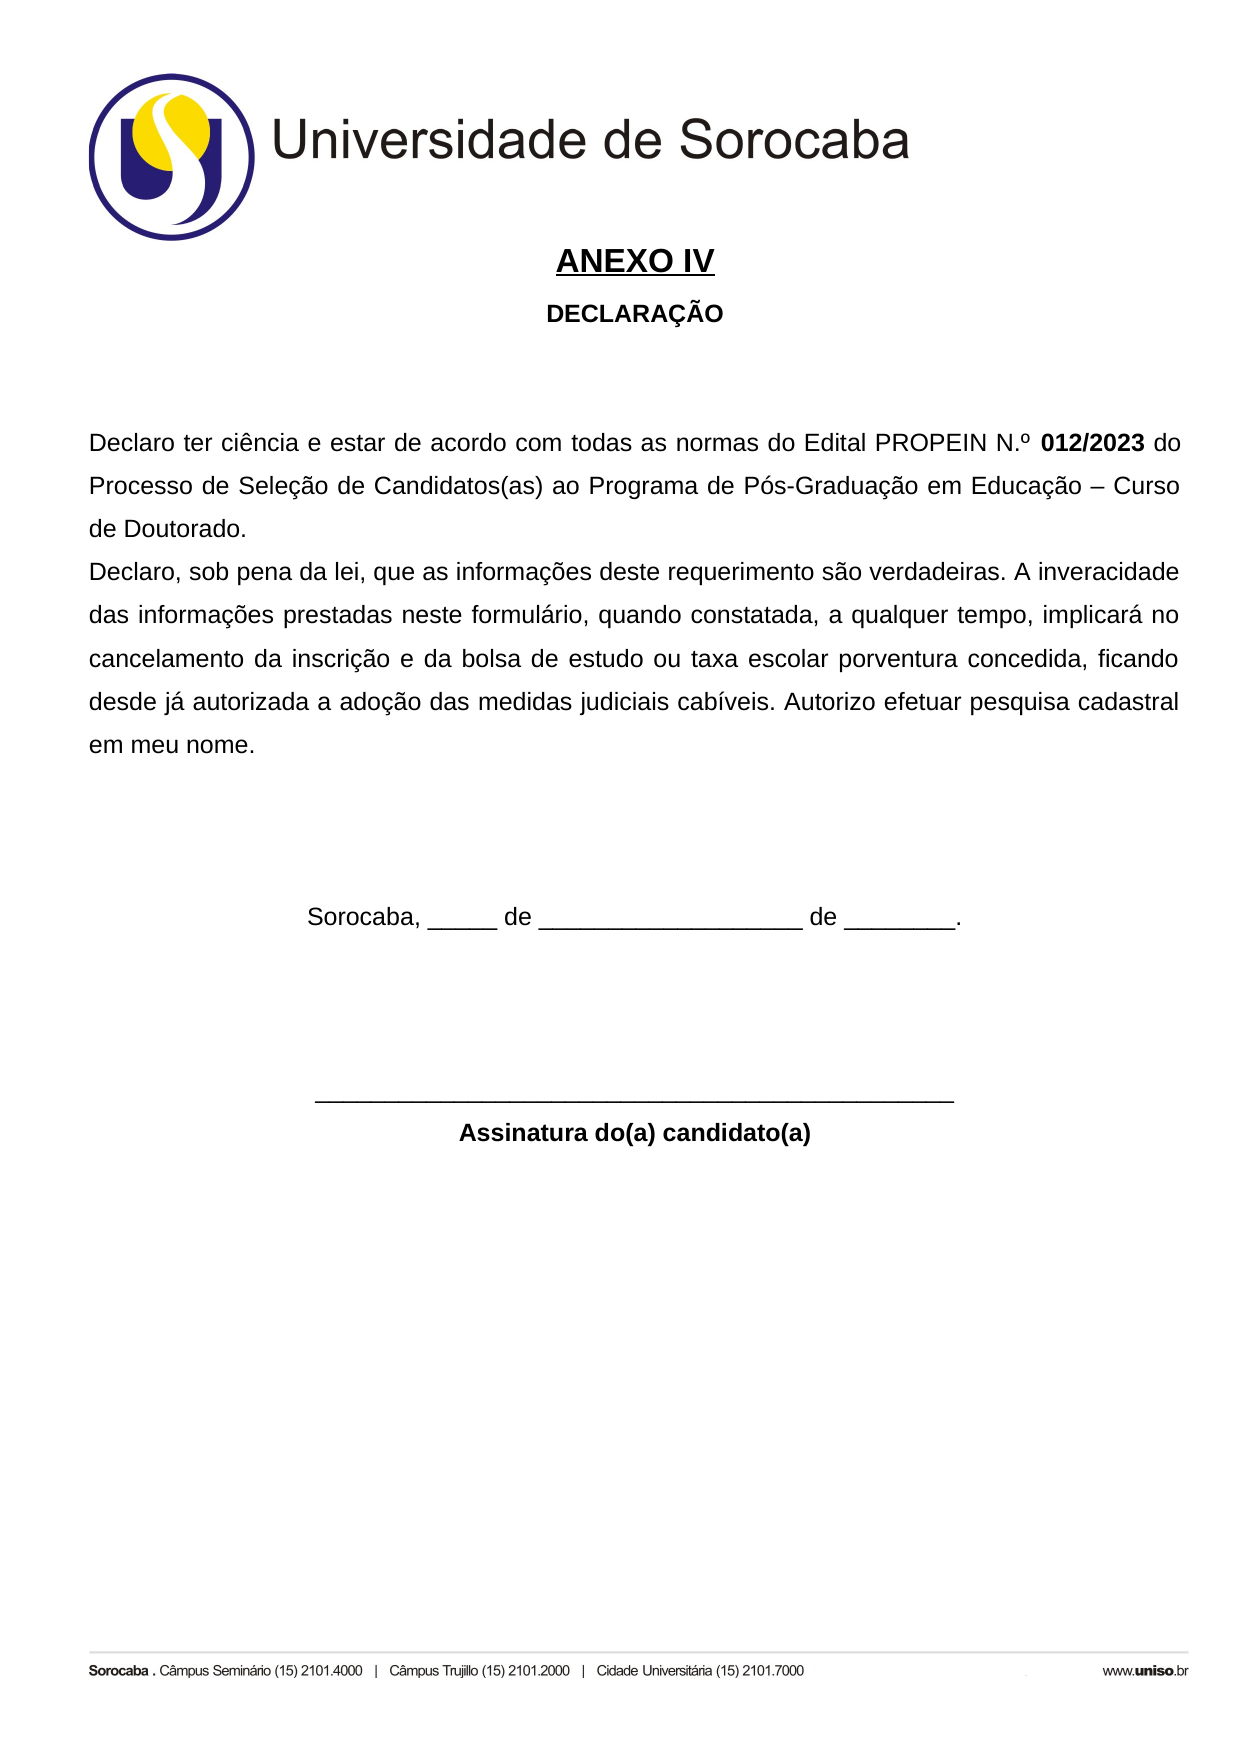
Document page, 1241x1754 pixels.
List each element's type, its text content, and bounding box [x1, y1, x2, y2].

picture [88, 73, 909, 241]
text Assinatura do(a) candidato(a) [89, 1118, 1181, 1147]
text DECLARAÇÃO [89, 299, 1181, 327]
text Declaro, sob pena da lei, que as informações deste requerimento são verdadeiras. A inveracidade das informações prestadas neste formulário, quando constatada, a qualquer tempo, implicará no cancelamento da inscrição e da bolsa de estudo ou taxa escolar porventura concedida, ficando desde já autorizada a adoção das medidas judiciais cabíveis. Autorizo efetuar pesquisa cadastral em meu nome. [89, 557, 1181, 759]
text Sorocaba, _____ de ___________________ de ________. [89, 902, 1181, 931]
picture [88, 1651, 1189, 1678]
text ANEXO IV [89, 241, 1181, 279]
text ______________________________________________ [89, 1075, 1181, 1104]
text Declaro ter ciência e estar de acordo com todas as normas do Edital PROPEIN N.º 012/2023 do Processo de Seleção de Candidatos(as) ao Programa de Pós-Graduação em Educação – Curso de Doutorado. [89, 428, 1181, 543]
